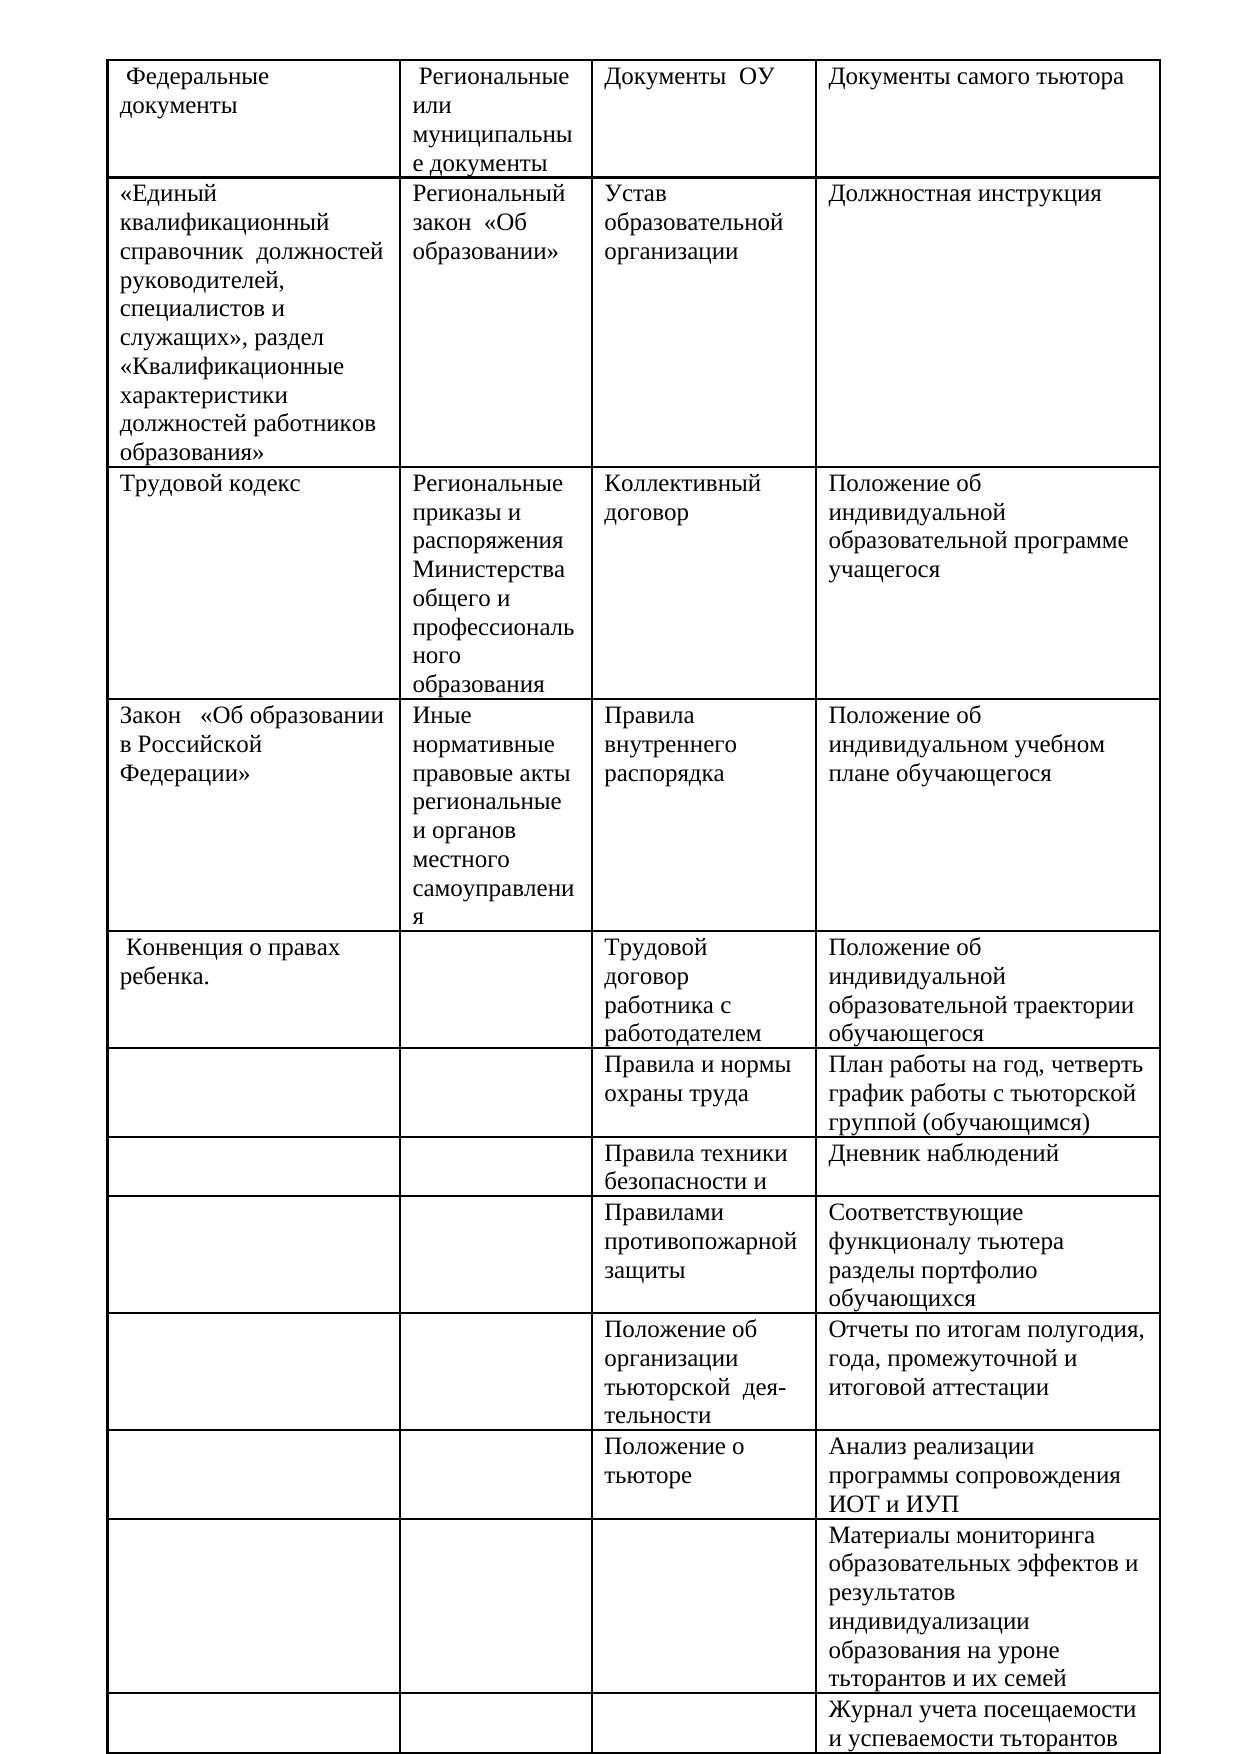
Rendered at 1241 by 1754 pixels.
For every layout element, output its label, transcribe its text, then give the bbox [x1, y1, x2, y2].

table_cell [401, 1314, 591, 1429]
table_cell «Единый квалификационный справочник должностей руководителей, специалистов и служащих», раздел «Квалификационные характеристики должностей работников образования» [109, 179, 399, 466]
table_cell Коллективный договор [593, 468, 815, 698]
table_cell Правилами противопожарной защиты [593, 1197, 815, 1312]
table_cell Положение об организации тьюторской дея-тельности [593, 1314, 815, 1429]
table_cell Региональные приказы и распоряжения Министерства общего и профессионального образования [401, 468, 591, 698]
table_cell Дневник наблюдений [817, 1138, 1159, 1195]
table_cell [401, 1138, 591, 1195]
table_cell Региональный закон «Об образовании» [401, 179, 591, 466]
table_cell [109, 1314, 399, 1429]
table_cell Материалы мониторинга образовательных эффектов и результатов индивидуализации образования на уроне тьторантов и их семей [817, 1520, 1159, 1692]
table_header Региональные или муниципальные документы [401, 61, 591, 176]
table_header Документы ОУ [593, 61, 815, 176]
table_cell Положение об индивидуальном учебном плане обучающегося [817, 700, 1159, 930]
table_header Федеральные документы [109, 61, 399, 176]
table_cell Соответствующие функционалу тьютера разделы портфолио обучающихся [817, 1197, 1159, 1312]
table_cell Журнал учета посещаемости и успеваемости тьторантов [817, 1694, 1159, 1752]
table_cell [109, 1049, 399, 1136]
table_cell Положение об индивидуальной образовательной программе учащегося [817, 468, 1159, 698]
table_cell Правила техники безопасности и [593, 1138, 815, 1195]
table_cell Конвенция о правах ребенка. [109, 932, 399, 1047]
table_cell [109, 1138, 399, 1195]
table_cell [109, 1431, 399, 1518]
table_cell [401, 932, 591, 1047]
table_cell Закон «Об образовании в Российской Федерации» [109, 700, 399, 930]
table_cell Устав образовательной организации [593, 179, 815, 466]
table_cell Положение об индивидуальной образовательной траектории обучающегося [817, 932, 1159, 1047]
table_cell [401, 1520, 591, 1692]
table_cell [401, 1694, 591, 1752]
table_cell Анализ реализации программы сопровождения ИОТ и ИУП [817, 1431, 1159, 1518]
table_cell [109, 1197, 399, 1312]
table_cell План работы на год, четверть график работы с тьюторской группой (обучающимся) [817, 1049, 1159, 1136]
table_cell Трудовой кодекс [109, 468, 399, 698]
table_cell Положение о тьюторе [593, 1431, 815, 1518]
table_cell Отчеты по итогам полугодия, года, промежуточной и итоговой аттестации [817, 1314, 1159, 1429]
table_header Документы самого тьютора [817, 61, 1159, 176]
table_cell [593, 1694, 815, 1752]
table_cell [401, 1049, 591, 1136]
table_cell [109, 1694, 399, 1752]
table_cell Правила и нормы охраны труда [593, 1049, 815, 1136]
table_cell [401, 1431, 591, 1518]
table_cell [593, 1520, 815, 1692]
table_cell Должностная инструкция [817, 179, 1159, 466]
table_cell Трудовой договор работника с работодателем [593, 932, 815, 1047]
table_cell [109, 1520, 399, 1692]
table_cell [401, 1197, 591, 1312]
table_cell Правила внутреннего распорядка [593, 700, 815, 930]
table_cell Иные нормативные правовые акты региональные и органов местного самоуправления [401, 700, 591, 930]
